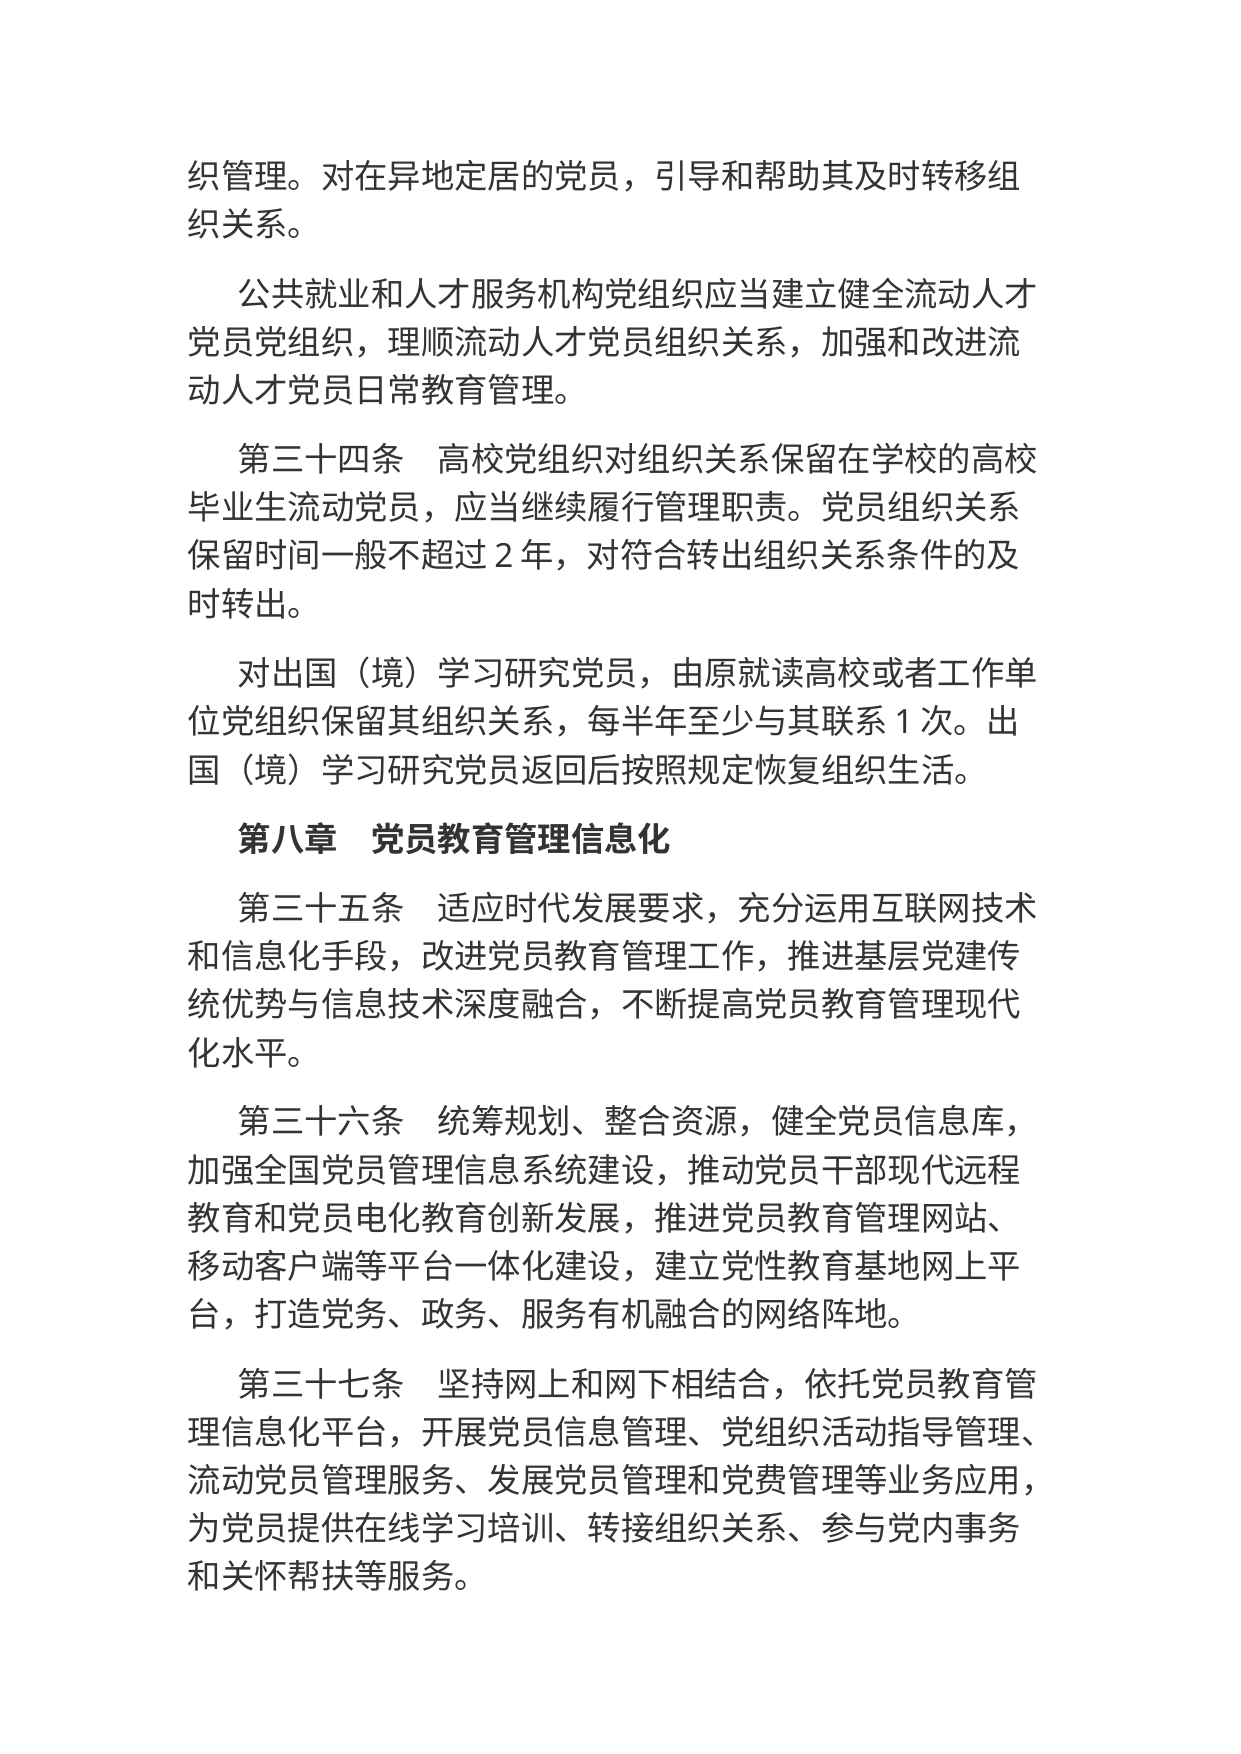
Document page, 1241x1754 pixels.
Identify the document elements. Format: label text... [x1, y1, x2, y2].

text 对出国（境）学习研究党员，由原就读高校或者工作单位党组织保留其组织关系，每半年至少与其联系1次。出国（境）学习研究党员返回后按照规定恢复组织生活。 [187, 647, 1053, 792]
text 第三十四条 高校党组织对组织关系保留在学校的高校毕业生流动党员，应当继续履行管理职责。党员组织关系保留时间一般不超过2年，对符合转出组织关系条件的及时转出。 [187, 433, 1053, 626]
text 第三十五条 适应时代发展要求，充分运用互联网技术和信息化手段，改进党员教育管理工作，推进基层党建传统优势与信息技术深度融合，不断提高党员教育管理现代化水平。 [187, 882, 1053, 1074]
text 第八章 党员教育管理信息化 [187, 812, 1053, 861]
text 第三十七条 坚持网上和网下相结合，依托党员教育管理信息化平台，开展党员信息管理、党组织活动指导管理、流动党员管理服务、发展党员管理和党费管理等业务应用，为党员提供在线学习培训、转接组织关系、参与党内事务和关怀帮扶等服务。 [187, 1357, 1053, 1598]
text 公共就业和人才服务机构党组织应当建立健全流动人才党员党组织，理顺流动人才党员组织关系，加强和改进流动人才党员日常教育管理。 [187, 267, 1053, 412]
text 第三十六条 统筹规划、整合资源，健全党员信息库，加强全国党员管理信息系统建设，推动党员干部现代远程教育和党员电化教育创新发展，推进党员教育管理网站、移动客户端等平台一体化建设，建立党性教育基地网上平台，打造党务、政务、服务有机融合的网络阵地。 [187, 1095, 1053, 1336]
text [187, 150, 1053, 246]
